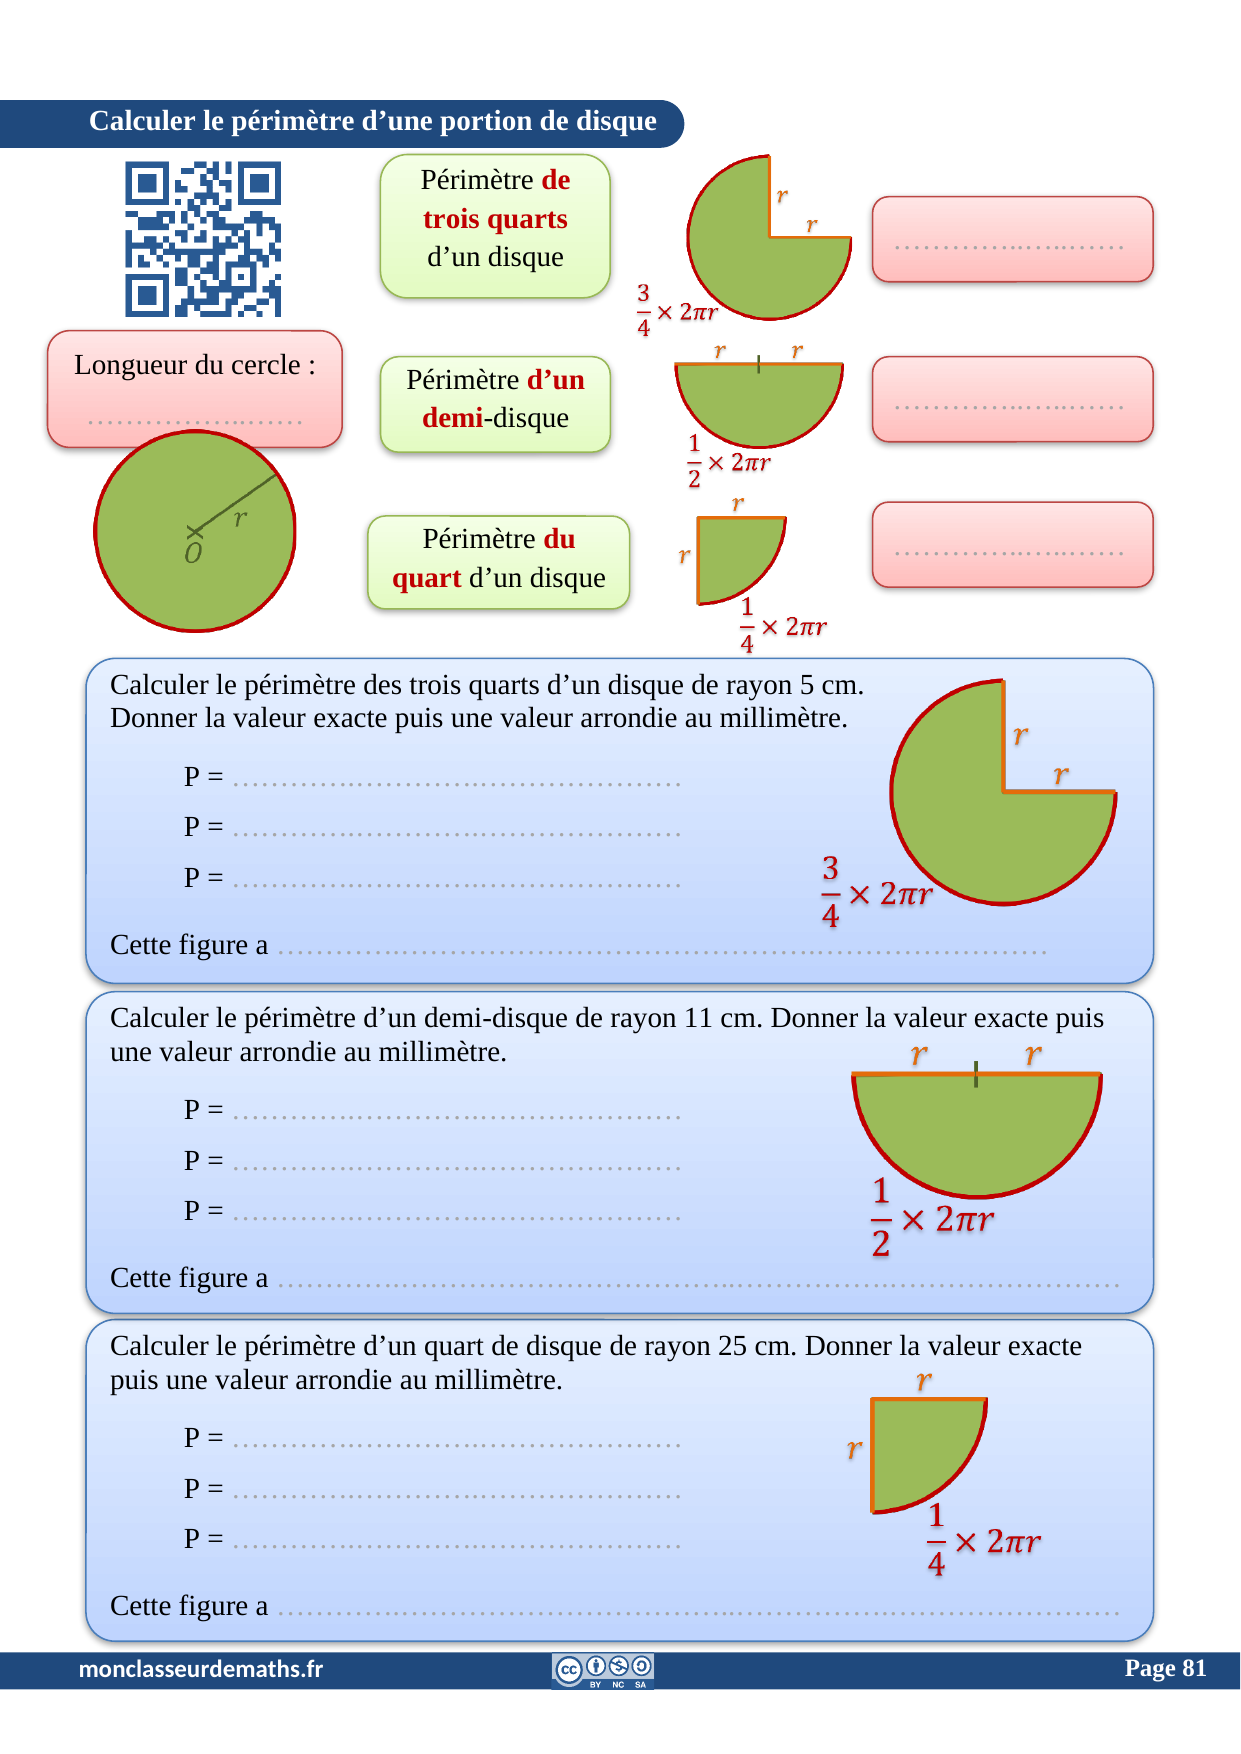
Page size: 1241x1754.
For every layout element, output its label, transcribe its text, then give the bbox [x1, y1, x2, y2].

picture [812, 678, 1118, 934]
picture [833, 1350, 1063, 1588]
text Calculer le périmètre d’une portion de disque [89, 103, 1146, 137]
picture [93, 429, 297, 633]
picture [630, 154, 853, 657]
picture [851, 1021, 1103, 1269]
